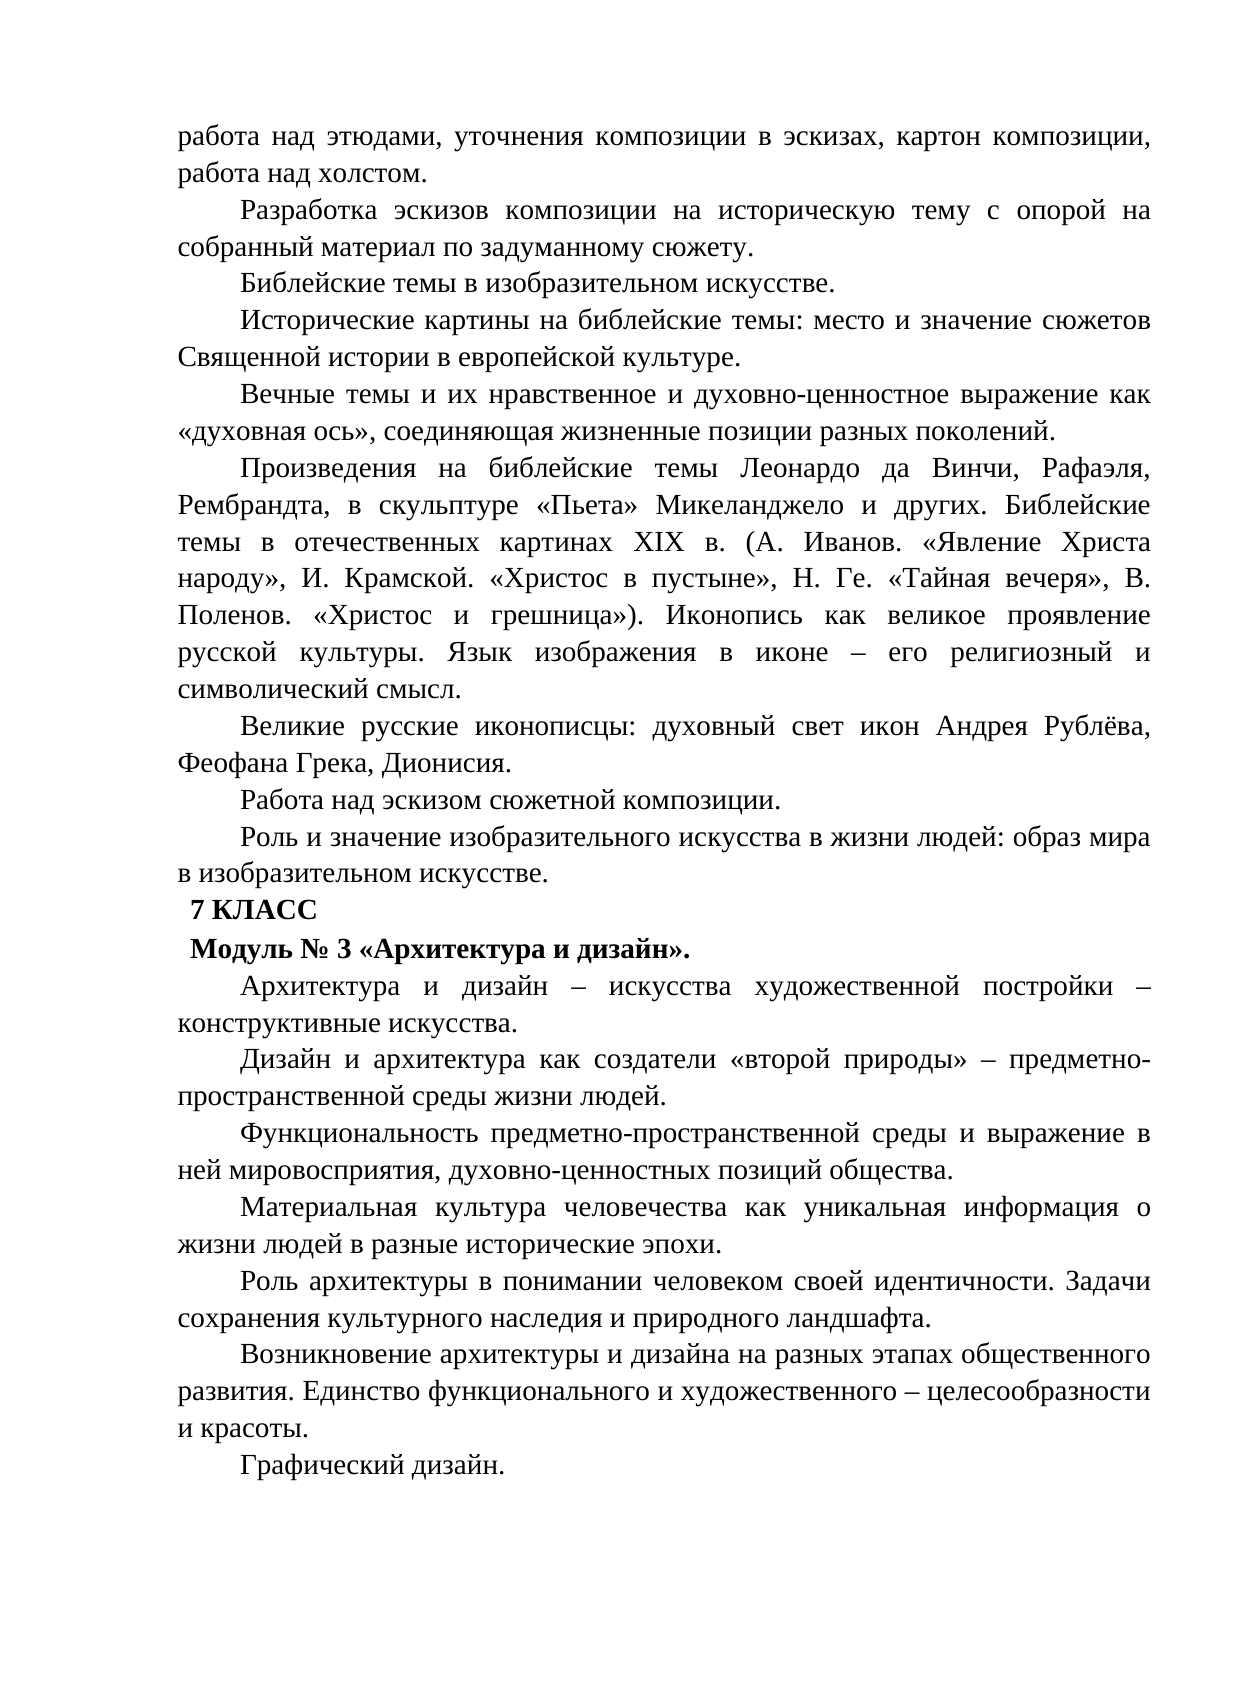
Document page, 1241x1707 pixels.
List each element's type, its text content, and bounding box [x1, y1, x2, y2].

text Возникновение архитектуры и дизайна на разных этапах общественного развития. Единство функционального и художественного – целесообразности и красоты. [177, 1337, 1152, 1444]
text Роль и значение изобразительного искусства в жизни людей: образ мира в изобразительном искусстве. [177, 819, 1152, 889]
text Разработка эскизов композиции на историческую тему с опорой на собранный материал по задуманному сюжету. [177, 192, 1152, 262]
text Библейские темы в изобразительном искусстве. [177, 266, 1152, 299]
text Функциональность предметно-пространственной среды и выражение в ней мировосприятия, духовно-ценностных позиций общества. [177, 1115, 1152, 1186]
text Роль архитектуры в понимании человеком своей идентичности. Задачи сохранения культурного наследия и природного ландшафта. [177, 1263, 1152, 1333]
text Вечные темы и их нравственное и духовно-ценностное выражение как «духовная ось», соединяющая жизненные позиции разных поколений. [177, 376, 1152, 447]
text Материальная культура человечества как уникальная информация о жизни людей в разные исторические эпохи. [177, 1189, 1152, 1259]
text Дизайн и архитектура как создатели «второй природы» – предметно-пространственной среды жизни людей. [177, 1042, 1152, 1112]
text Графический дизайн. [177, 1447, 1152, 1481]
text Великие русские иконописцы: духовный свет икон Андрея Рублёва, Феофана Грека, Дионисия. [177, 708, 1152, 778]
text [177, 118, 1152, 188]
text Работа над эскизом сюжетной композиции. [177, 782, 1152, 815]
text Произведения на библейские темы Леонардо да Винчи, Рафаэля, Рембрандта, в скульптуре «Пьета» Микеланджело и других. Библейские темы в отечественных картинах XIX в. (А. Иванов. «Явление Христа народу», И. Крамской. «Христос в пустыне», Н. Ге. «Тайная вечеря», В. Поленов. «Христос и грешница»). Иконопись как великое проявление русской культуры. Язык изображения в иконе – его религиозный и символический смысл. [177, 450, 1152, 705]
text Исторические картины на библейские темы: место и значение сюжетов Священной истории в европейской культуре. [177, 302, 1152, 373]
text Модуль № 3 «Архитектура и дизайн». [190, 931, 1152, 964]
text 7 КЛАСС [190, 892, 1152, 926]
text Архитектура и дизайн – искусства художественной постройки – конструктивные искусства. [177, 968, 1152, 1038]
